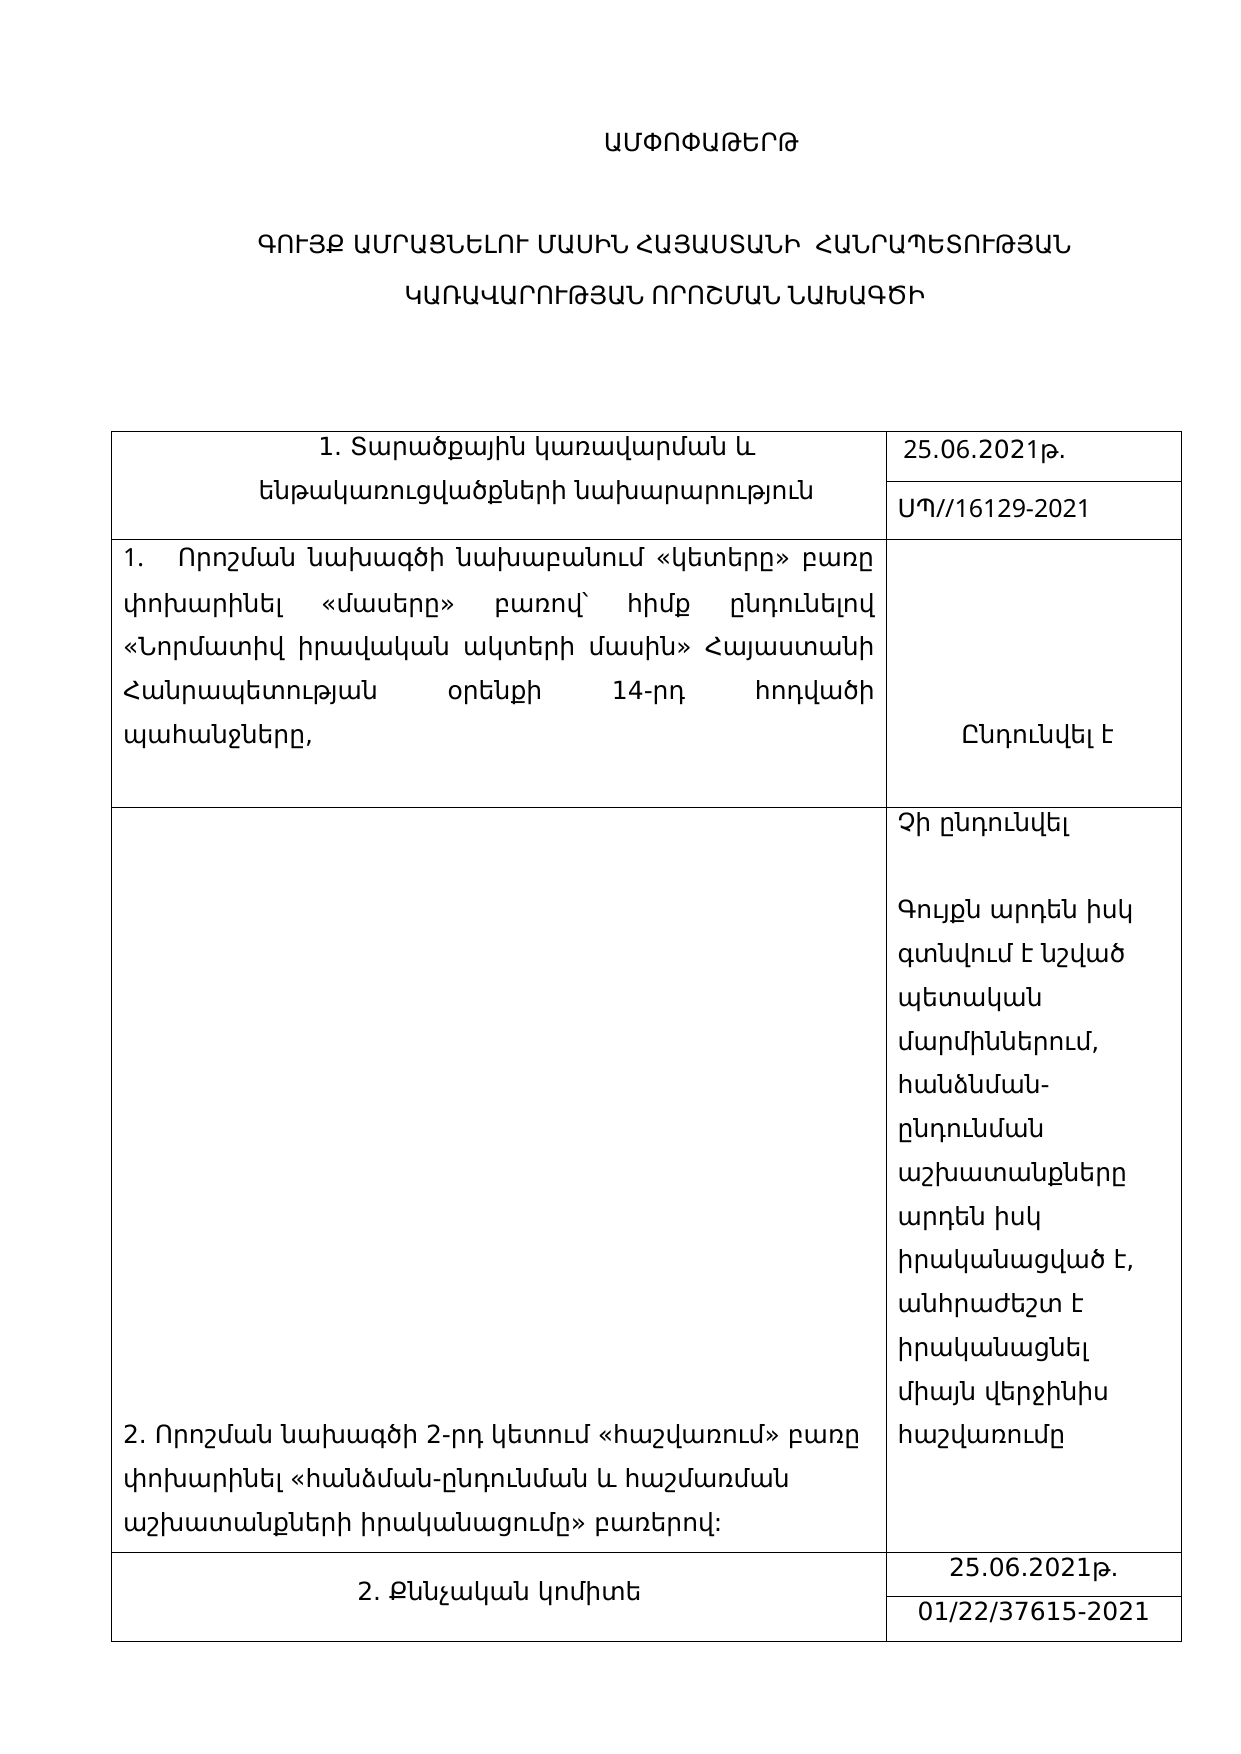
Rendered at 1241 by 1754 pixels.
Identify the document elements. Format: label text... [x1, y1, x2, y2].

table_header 25.06.2021թ. [887, 432, 1181, 481]
text ԳՈՒՅՔ ԱՄՐԱՑՆԵԼՈՒ ՄԱՍԻՆ ՀԱՅԱՍՏԱՆԻ ՀԱՆՐԱՊԵՏՈՒԹՅԱՆ ԿԱՌԱՎԱՐՈՒԹՅԱՆ ՈՐՈՇՄԱՆ ՆԱԽԱԳԾԻ [177, 227, 1152, 312]
table_cell Չի ընդունվել Գույքն արդեն իսկ գտնվում է նշված պետական մարմիններում, հանձնման-ընդունման աշխատանքները արդեն իսկ իրականացված է, անհրաժեշտ է իրականացնել միայն վերջինիս հաշվառումը [887, 808, 1181, 1552]
table_header 1. Տարածքային կառավարման և ենթակառուցվածքների նախարարություն [112, 432, 886, 539]
table_cell 25.06.2021թ. [887, 1553, 1181, 1596]
table_cell Ընդունվել է [887, 540, 1181, 807]
table_cell 2. Որոշման նախագծի 2-րդ կետում «հաշվառում» բառը փոխարինել «հանձման-ընդունման և հաշմառման աշխատանքների իրականացումը» բառերով: [112, 808, 886, 1552]
text ԱՄՓՈՓԱԹԵՐԹ [177, 74, 1152, 159]
table_cell 2. Քննչական կոմիտե [112, 1553, 886, 1641]
table_cell 1. Որոշման նախագծի նախաբանում «կետերը» բառը փոխարինել «մասերը» բառով՝ հիմք ընդունելով «Նորմատիվ իրավական ակտերի մասին» Հայաստանի Հանրապետության օրենքի 14-րդ հոդվածի պահանջները, [112, 540, 886, 807]
table_cell ՍՊ//16129-2021 [887, 482, 1181, 539]
table_cell 01/22/37615-2021 [887, 1597, 1181, 1641]
